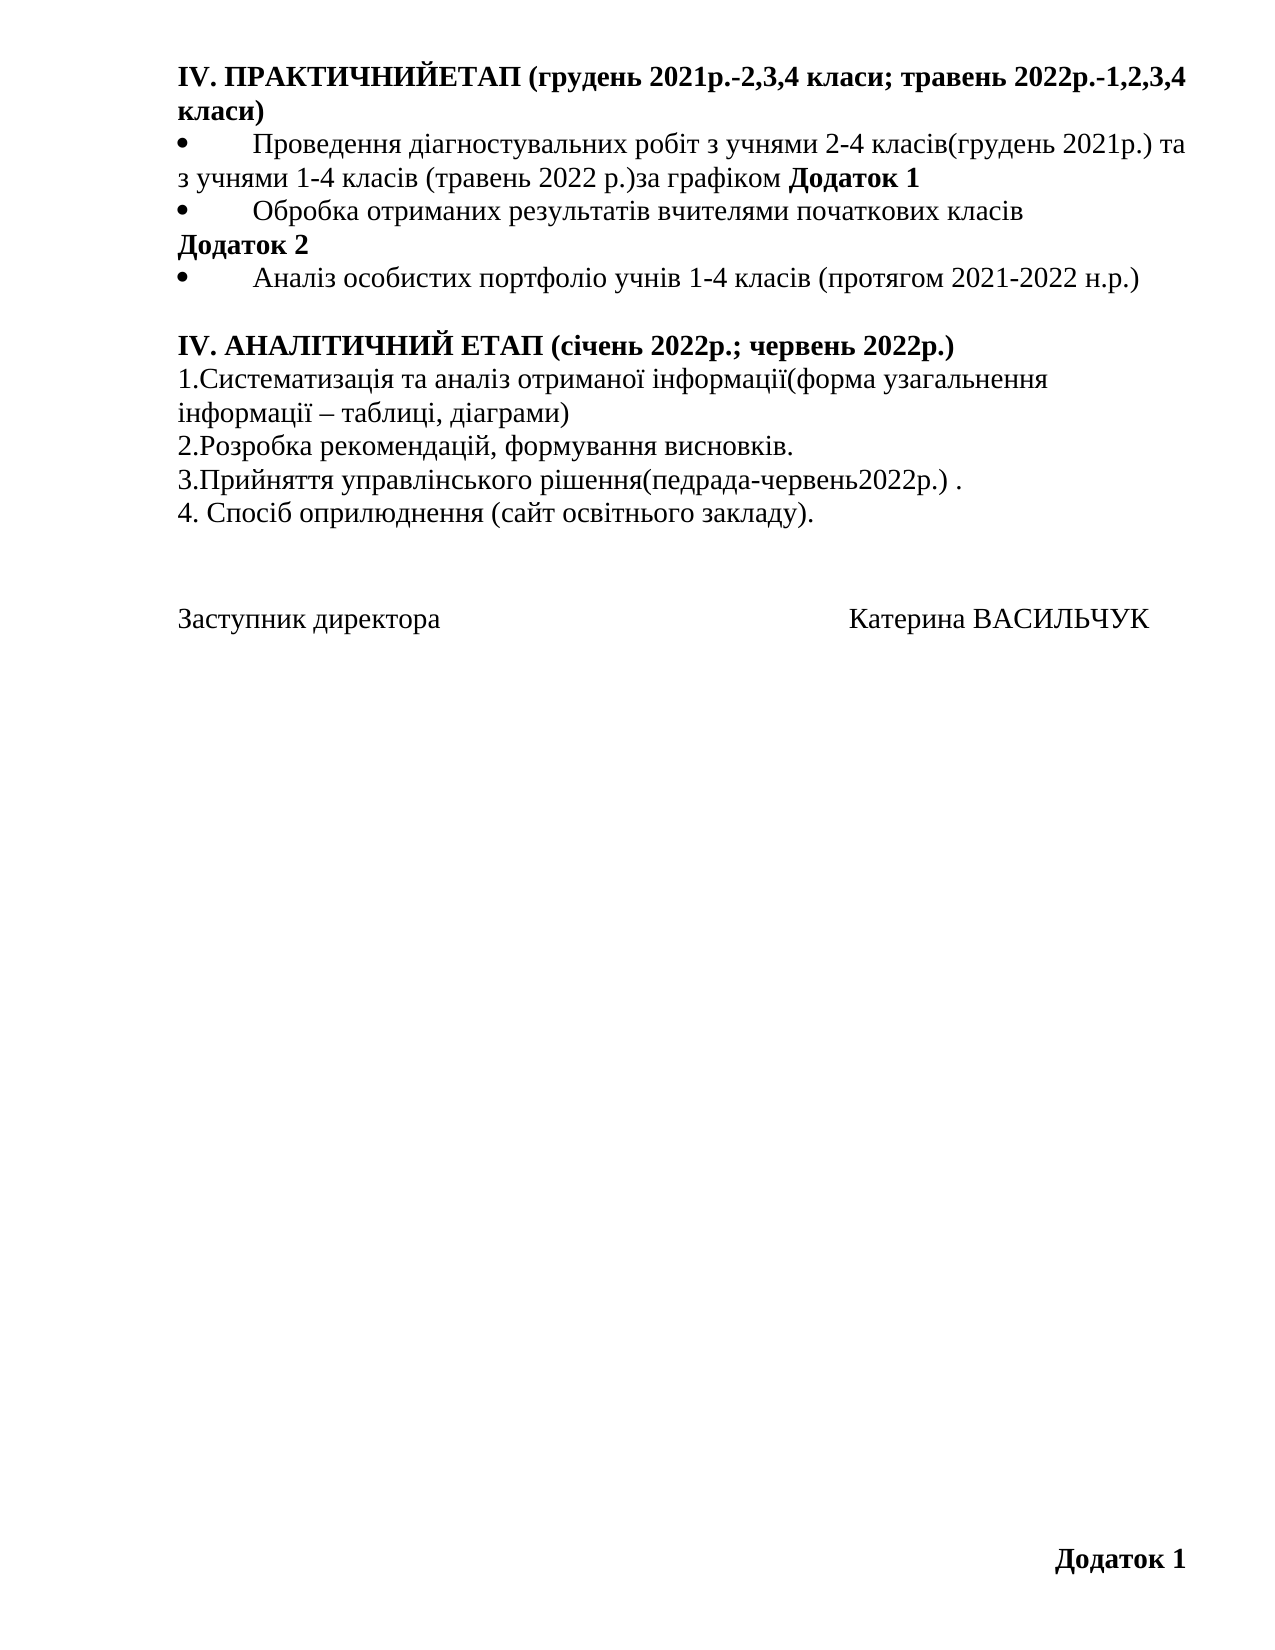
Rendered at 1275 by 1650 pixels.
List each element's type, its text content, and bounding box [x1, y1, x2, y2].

text Заступник директора Катерина ВАСИЛЬЧУК [177, 601, 1186, 635]
list Проведення діагностувальних робіт з учнями 2-4 класів(грудень 2021р.) та з учнями 1-4 класів (травень 2022 р.)за графіком Додаток 1 [177, 126, 1186, 193]
text 4. Спосіб оприлюднення (сайт освітнього закладу). [177, 495, 1186, 529]
list Аналіз особистих портфоліо учнів 1-4 класів (протягом 2021-2022 н.р.) [177, 261, 1186, 294]
text Додаток 1 [177, 1541, 1186, 1574]
list Додаток 2 [177, 227, 1186, 261]
text 3.Прийняття управлінського рішення(педрада-червень2022р.) . [177, 462, 1186, 495]
text ІV. ПРАКТИЧНИЙЕТАП (грудень 2021р.-2,3,4 класи; травень 2022р.-1,2,3,4 класи) [177, 59, 1186, 126]
text 1.Систематизація та аналіз отриманої інформації(форма узагальнення інформації – таблиці, діаграми) [177, 361, 1186, 428]
text ІV. АНАЛІТИЧНИЙ ЕТАП (січень 2022р.; червень 2022р.) [177, 328, 1186, 361]
text 2.Розробка рекомендацій, формування висновків. [177, 428, 1186, 462]
list Обробка отриманих результатів вчителями початкових класів [177, 193, 1186, 227]
